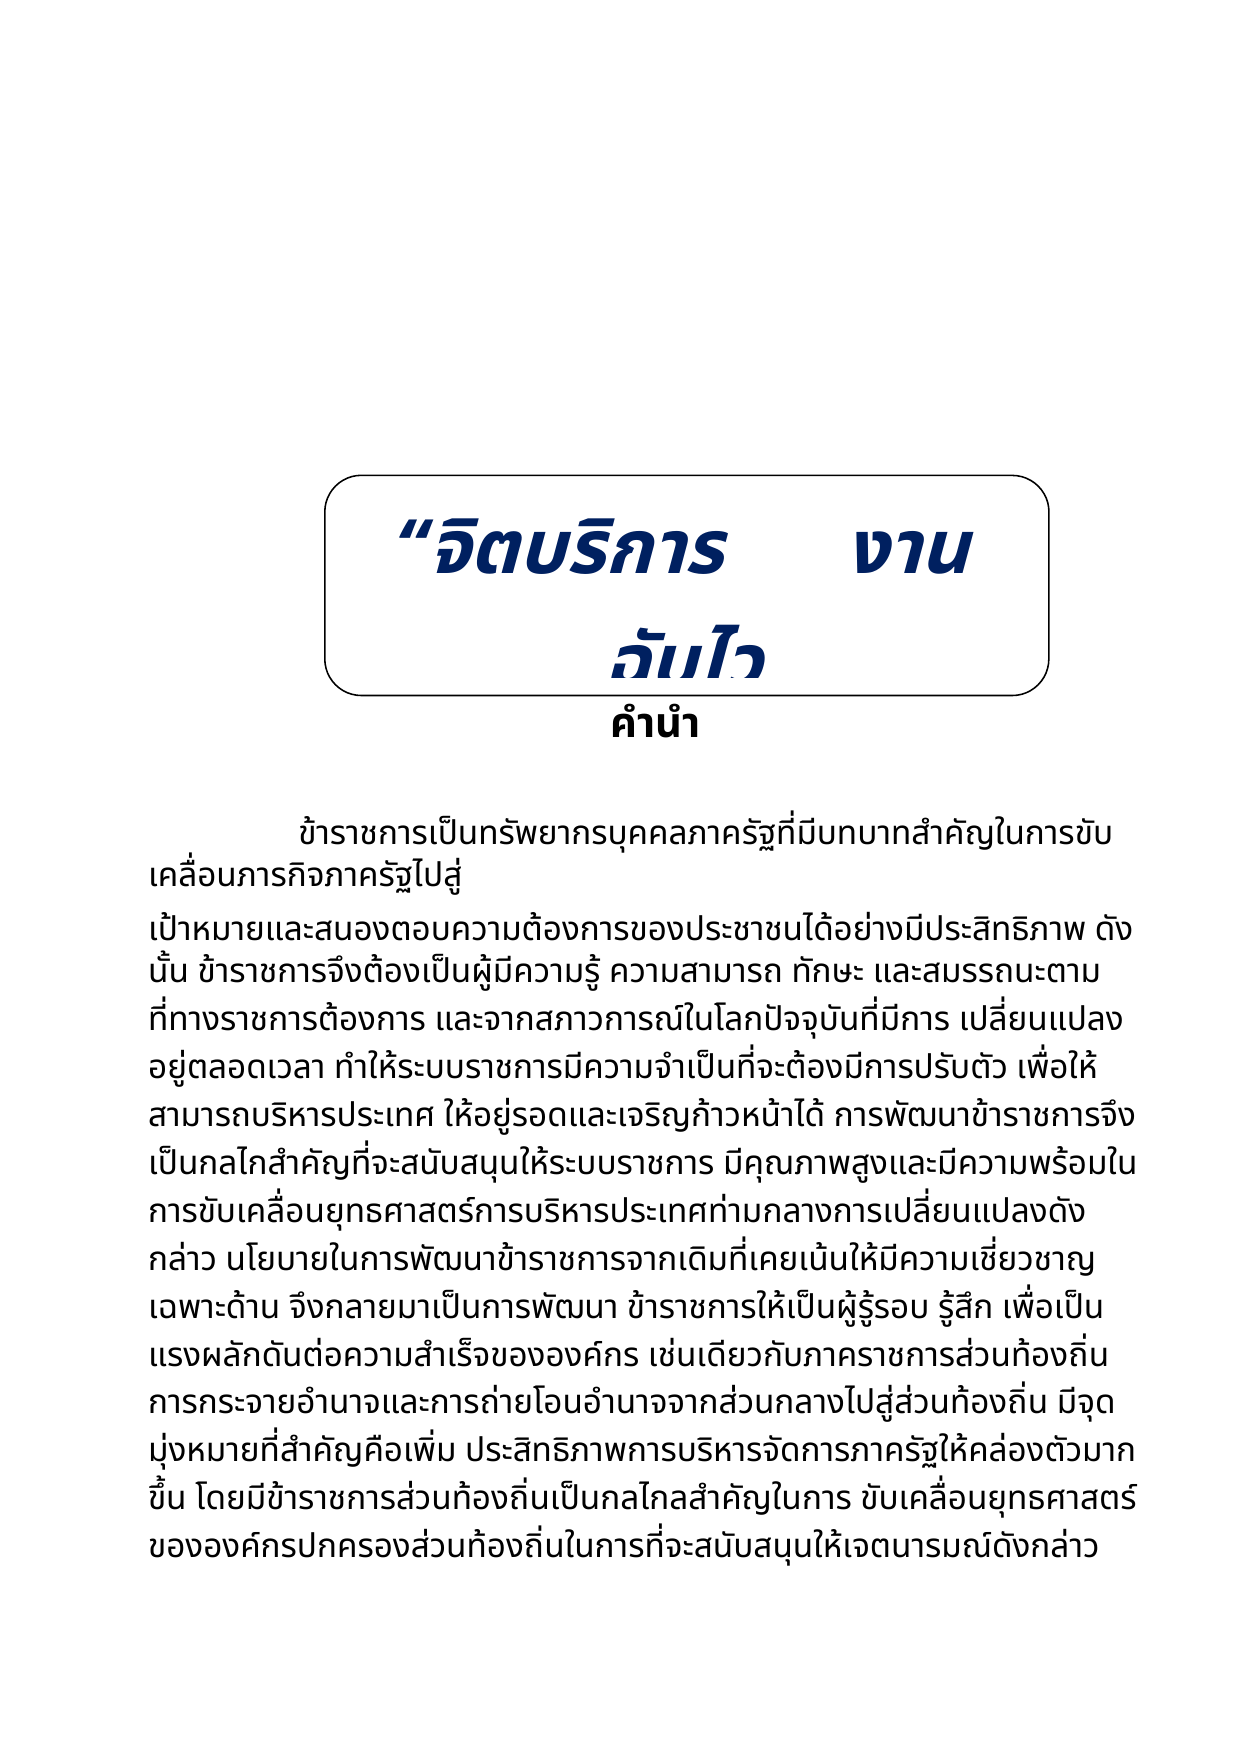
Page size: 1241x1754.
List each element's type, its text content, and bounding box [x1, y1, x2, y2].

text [148, 902, 1152, 1573]
text ข้าราชการเป็นทรัพยากรบุคคลภาครัฐที่มีบทบาทสำคัญในการขับเคลื่อนภารกิจภาครัฐไปสู่ [148, 806, 1152, 902]
text คำนำ [610, 693, 1152, 756]
